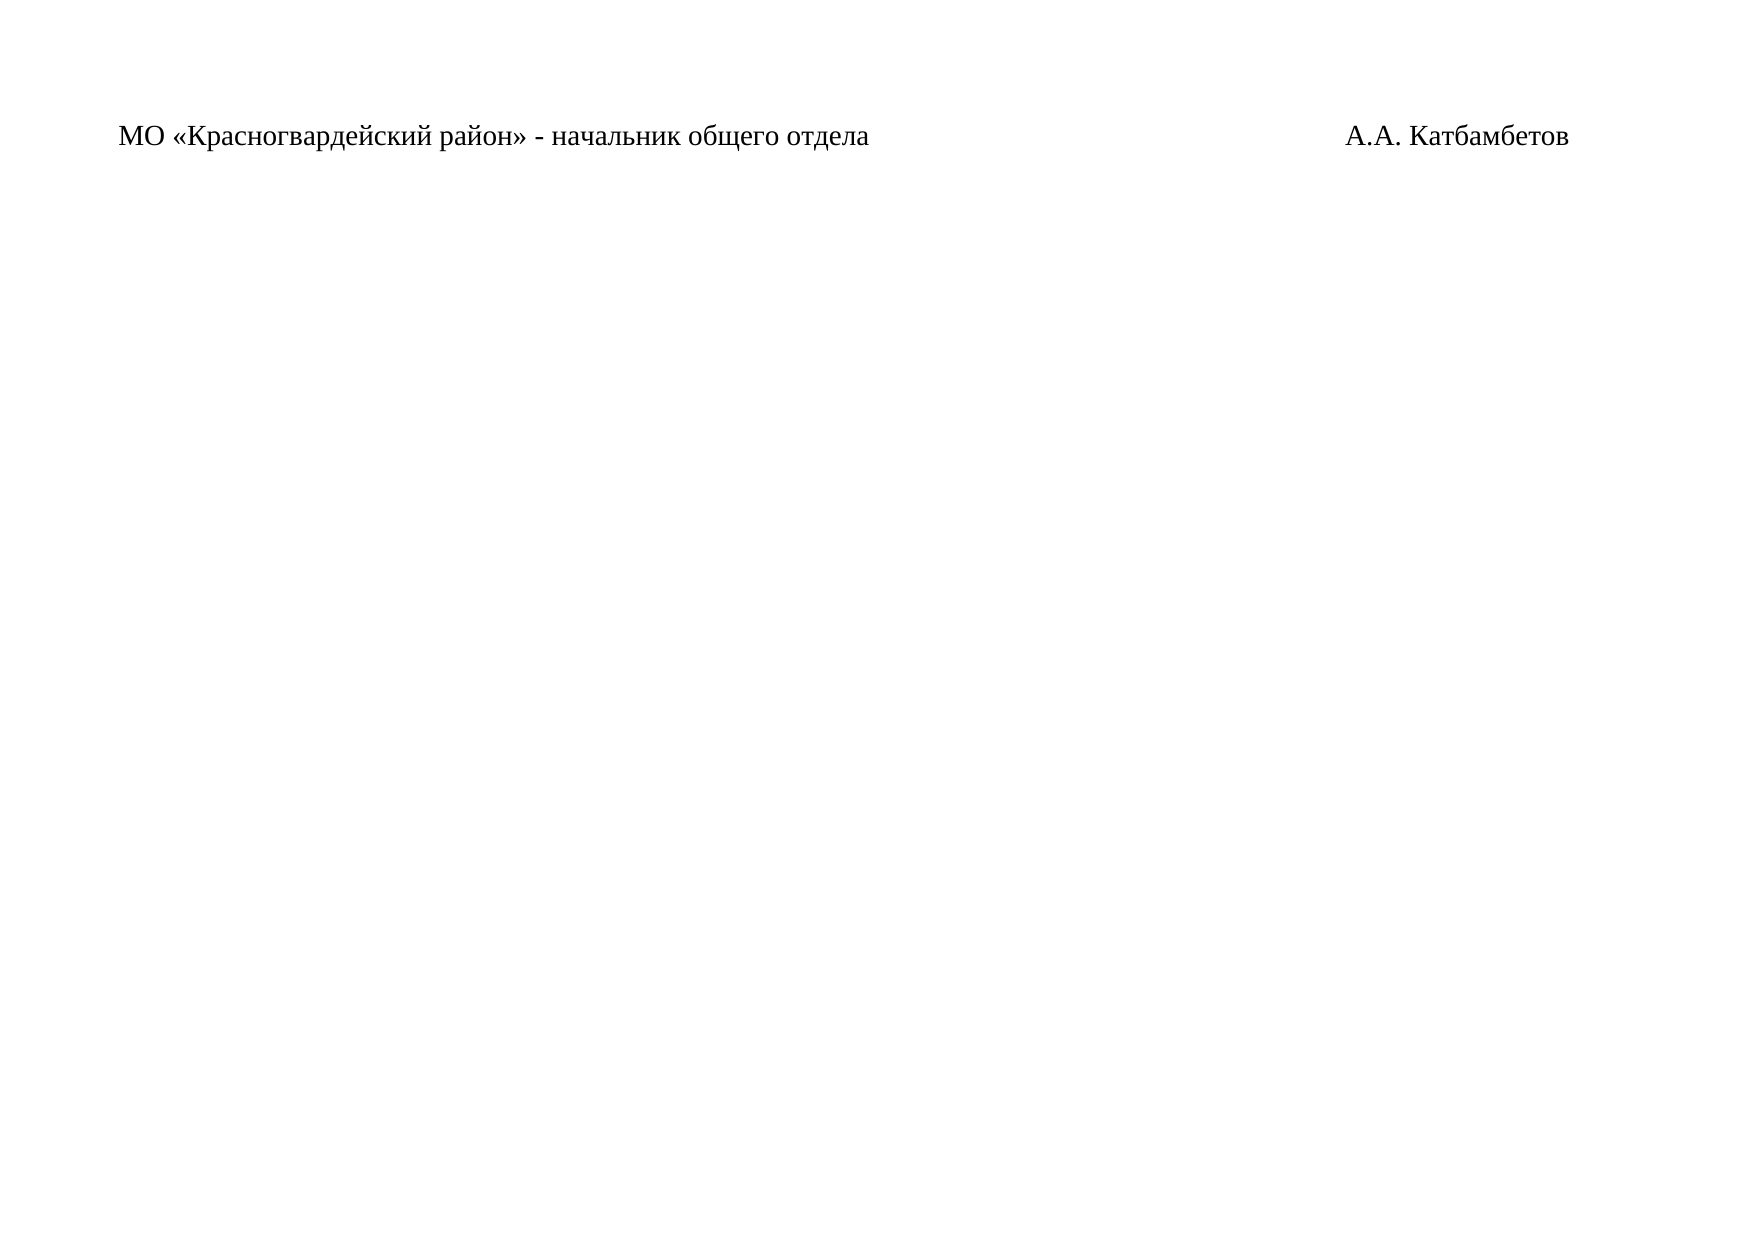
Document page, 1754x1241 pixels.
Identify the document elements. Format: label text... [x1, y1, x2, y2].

text МО «Красногвардейский район» - начальник общего отдела А.А. Катбамбетов [118, 118, 1695, 152]
